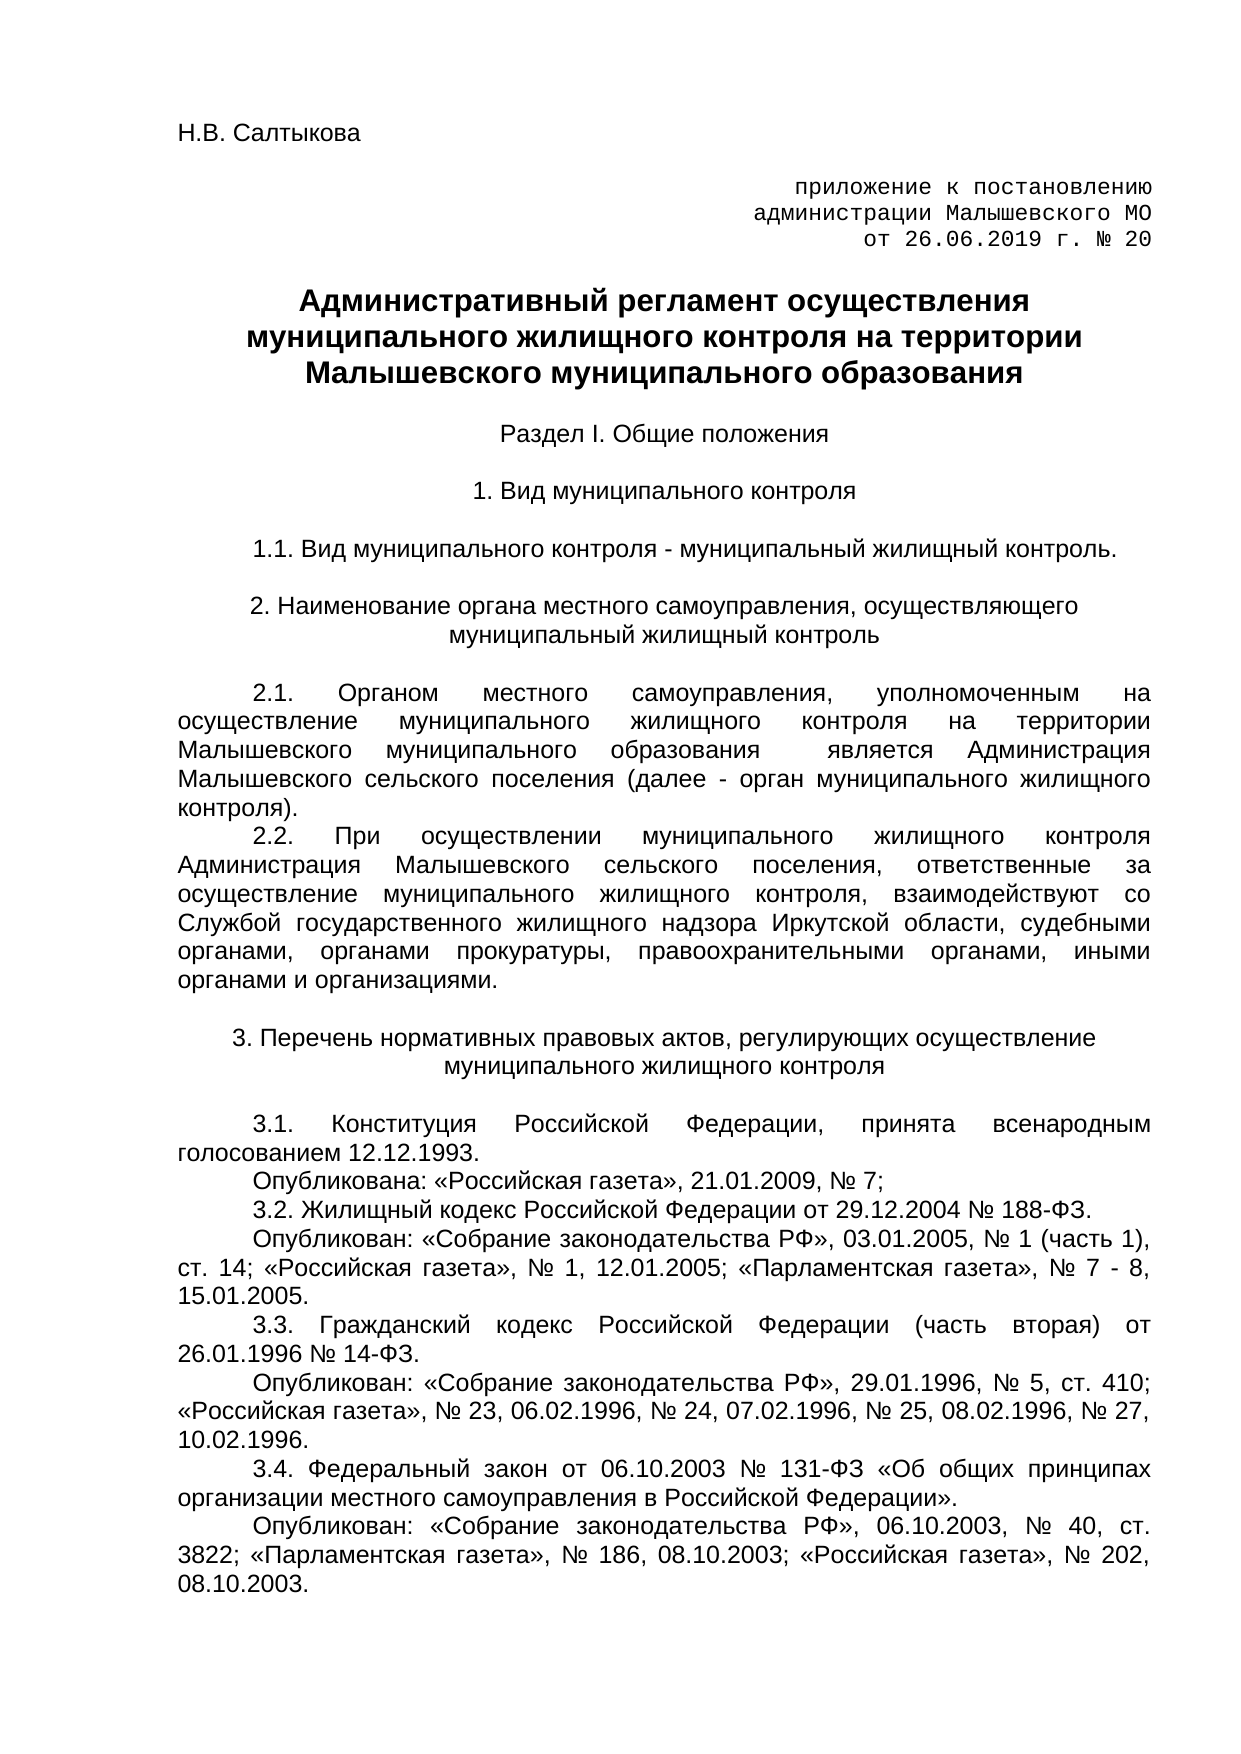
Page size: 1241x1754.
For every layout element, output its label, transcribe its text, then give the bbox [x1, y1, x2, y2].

text приложение к постановлению [177, 176, 1152, 202]
text Административный регламент осуществления муниципального жилищного контроля на территории Малышевского муниципального образования [177, 282, 1152, 390]
text 3.2. Жилищный кодекс Российской Федерации от 29.12.2004 № 188-ФЗ. [177, 1195, 1152, 1224]
text 2. Наименование органа местного самоуправления, осуществляющего муниципальный жилищный контроль [177, 591, 1152, 649]
text 3.4. Федеральный закон от 06.10.2003 № 131-ФЗ «Об общих принципах организации местного самоуправления в Российской Федерации». [177, 1454, 1152, 1511]
text 1. Вид муниципального контроля [177, 476, 1152, 505]
text Раздел I. Общие положения [177, 419, 1152, 447]
text 2.2. При осуществлении муниципального жилищного контроля Администрация Малышевского сельского поселения, ответственные за осуществление муниципального жилищного контроля, взаимодействуют со Службой государственного жилищного надзора Иркутской области, судебными органами, органами прокуратуры, правоохранительными органами, иными органами и организациями. [177, 821, 1152, 994]
text Опубликован: «Собрание законодательства РФ», 29.01.1996, № 5, ст. 410; «Российская газета», № 23, 06.02.1996, № 24, 07.02.1996, № 25, 08.02.1996, № 27, 10.02.1996. [177, 1367, 1152, 1454]
text администрации Малышевского МО [177, 202, 1152, 227]
text 3. Перечень нормативных правовых актов, регулирующих осуществление муниципального жилищного контроля [177, 1022, 1152, 1080]
text Опубликован: «Собрание законодательства РФ», 06.10.2003, № 40, ст. 3822; «Парламентская газета», № 186, 08.10.2003; «Российская газета», № 202, 08.10.2003. [177, 1511, 1152, 1597]
text 3.3. Гражданский кодекс Российской Федерации (часть вторая) от 26.01.1996 № 14-ФЗ. [177, 1310, 1152, 1367]
text 3.1. Конституция Российской Федерации, принята всенародным голосованием 12.12.1993. [177, 1109, 1152, 1166]
text от 26.06.2019 г. № 20 [177, 227, 1152, 253]
text Н.В. Салтыкова [177, 118, 1152, 147]
text Опубликован: «Собрание законодательства РФ», 03.01.2005, № 1 (часть 1), ст. 14; «Российская газета», № 1, 12.01.2005; «Парламентская газета», № 7 - 8, 15.01.2005. [177, 1224, 1152, 1310]
text 2.1. Органом местного самоуправления, уполномоченным на осуществление муниципального жилищного контроля на территории Малышевского муниципального образования является Администрация Малышевского сельского поселения (далее - орган муниципального жилищного контроля). [177, 677, 1152, 821]
text 1.1. Вид муниципального контроля - муниципальный жилищный контроль. [177, 534, 1152, 562]
text Опубликована: «Российская газета», 21.01.2009, № 7; [177, 1166, 1152, 1195]
